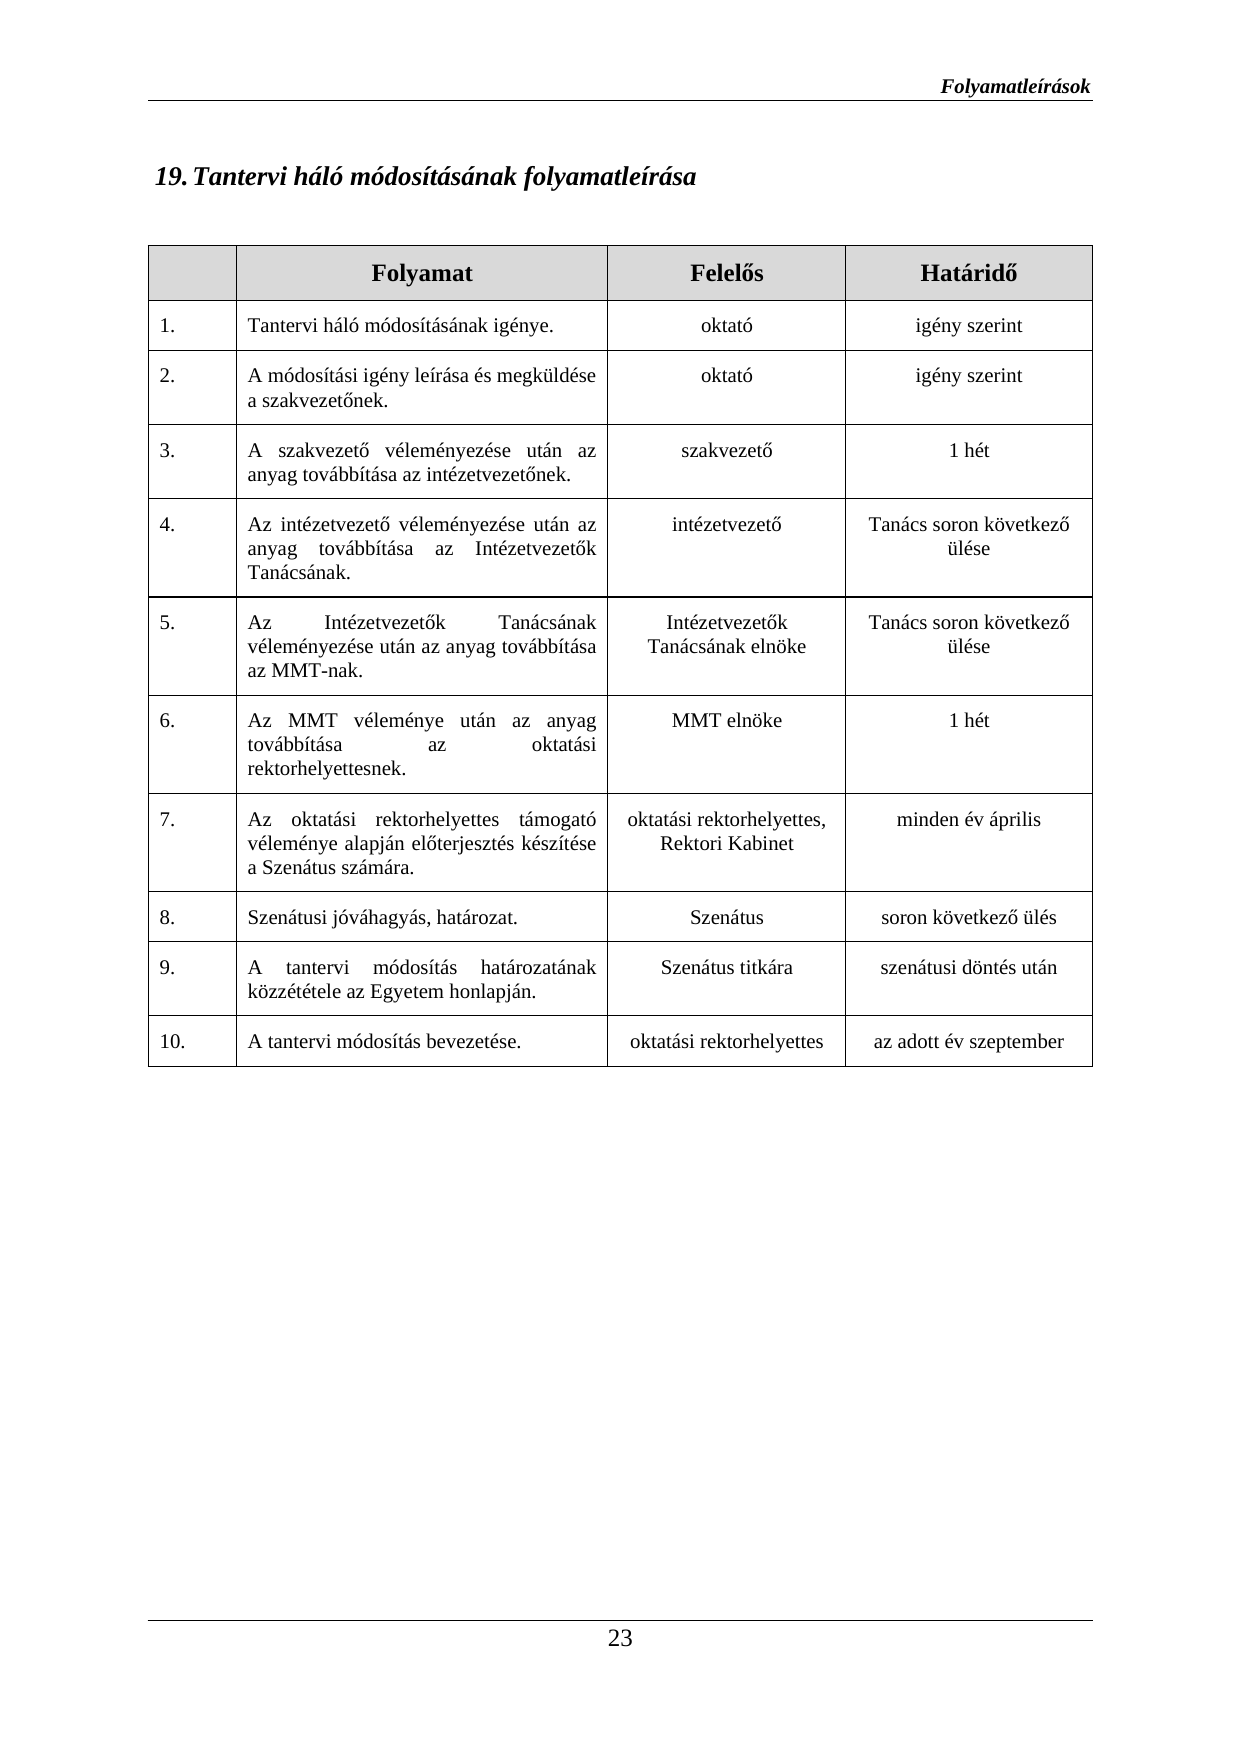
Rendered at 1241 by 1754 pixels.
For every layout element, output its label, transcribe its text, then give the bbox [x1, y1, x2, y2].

table_cell 7. [149, 794, 236, 891]
table_cell A tantervi módosítás határozatának közzététele az Egyetem honlapján. [237, 942, 607, 1015]
table_cell MMT elnöke [608, 696, 845, 793]
table_cell 10. [149, 1016, 236, 1066]
table_cell oktatási rektorhelyettes [608, 1016, 845, 1066]
table_cell az adott év szeptember [846, 1016, 1092, 1066]
table_cell 1 hét [846, 425, 1092, 498]
table_cell oktató [608, 301, 845, 350]
subtitle Tantervi háló módosításának folyamatleírása [154, 160, 1093, 191]
table_cell A módosítási igény leírása és megküldése a szakvezetőnek. [237, 351, 607, 424]
table_cell Az oktatási rektorhelyettes támogató véleménye alapján előterjesztés készítése a Szenátus számára. [237, 794, 607, 891]
table_cell Szenátus [608, 892, 845, 941]
table_cell igény szerint [846, 351, 1092, 424]
table_cell A szakvezető véleményezése után az anyag továbbítása az intézetvezetőnek. [237, 425, 607, 498]
table_cell minden év április [846, 794, 1092, 891]
table_cell 2. [149, 351, 236, 424]
table_header Határidő [846, 246, 1092, 300]
table_header Felelős [608, 246, 845, 300]
table_cell intézetvezető [608, 499, 845, 596]
table_cell 4. [149, 499, 236, 596]
table_cell oktatási rektorhelyettes, Rektori Kabinet [608, 794, 845, 891]
table_cell A tantervi módosítás bevezetése. [237, 1016, 607, 1066]
table_cell Az MMT véleménye után az anyag továbbítása az oktatási rektorhelyettesnek. [237, 696, 607, 793]
table_cell 1 hét [846, 696, 1092, 793]
table_cell Tantervi háló módosításának igénye. [237, 301, 607, 350]
table_cell soron következő ülés [846, 892, 1092, 941]
table_cell 6. [149, 696, 236, 793]
table_cell 9. [149, 942, 236, 1015]
table_cell 3. [149, 425, 236, 498]
table_cell Tanács soron következő ülése [846, 499, 1092, 596]
table_cell 1. [149, 301, 236, 350]
table_cell Tanács soron következő ülése [846, 598, 1092, 695]
table_cell Az Intézetvezetők Tanácsának véleményezése után az anyag továbbítása az MMT-nak. [237, 598, 607, 695]
table_cell Szenátus titkára [608, 942, 845, 1015]
table_cell 8. [149, 892, 236, 941]
table_cell Az intézetvezető véleményezése után az anyag továbbítása az Intézetvezetők Tanácsának. [237, 499, 607, 596]
table_header [149, 246, 236, 300]
table_cell 5. [149, 598, 236, 695]
table_cell oktató [608, 351, 845, 424]
table_cell Intézetvezetők Tanácsának elnöke [608, 598, 845, 695]
table_cell igény szerint [846, 301, 1092, 350]
table_cell szakvezető [608, 425, 845, 498]
table_header Folyamat [237, 246, 607, 300]
table_cell szenátusi döntés után [846, 942, 1092, 1015]
table_cell Szenátusi jóváhagyás, határozat. [237, 892, 607, 941]
